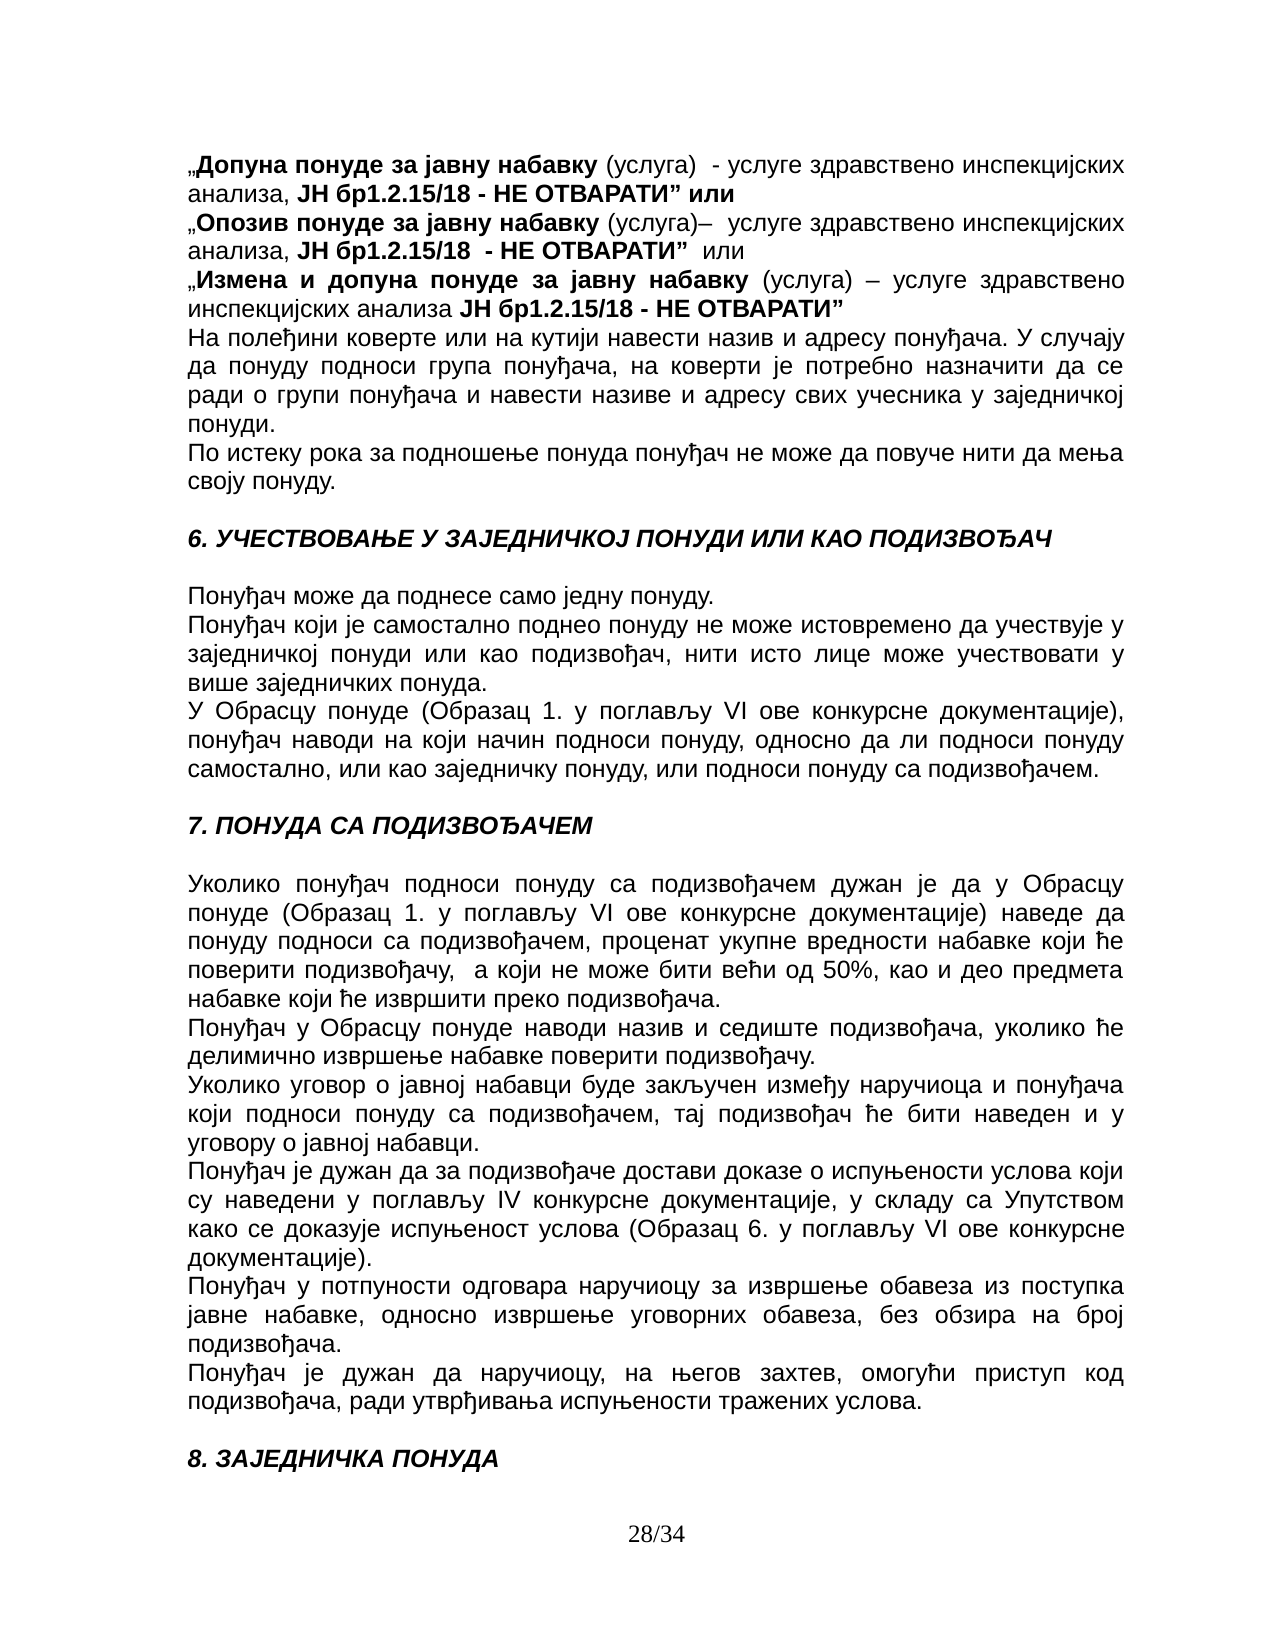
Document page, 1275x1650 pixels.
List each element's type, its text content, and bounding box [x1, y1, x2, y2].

text На полеђини коверте или на кутији навести назив и адресу понуђача. У случају да понуду подноси група понуђача, на коверти је потребно назначити да се ради о групи понуђача и навести називе и адресу свих учесника у заједничкој понуди. [187, 322, 1125, 437]
text 8. ЗАЈЕДНИЧКА ПОНУДА [187, 1444, 1125, 1473]
text Понуђач је дужан да за подизвођаче достави доказе о испуњености услова који су наведени у поглављу IV конкурсне документације, у складу са Упутством како се доказује испуњеност услова (Образац 6. у поглављу VI ове конкурсне документације). [187, 1156, 1125, 1271]
text „Опозив понуде за јавну набавку (услуга)– услуге здравствено инспекцијских анализа, ЈН бр1.2.15/18 - НЕ ОТВАРАТИ” или [187, 207, 1125, 265]
text 7. ПОНУДА СА ПОДИЗВОЂАЧЕМ [187, 811, 1125, 840]
text Понуђач је дужан да наручиоцу, на његов захтев, омогући приступ код подизвођача, ради утврђивања испуњености тражених услова. [187, 1358, 1125, 1415]
text „Измена и допуна понуде за јавну набавку (услуга) – услуге здравствено инспекцијских анализа ЈН бр1.2.15/18 - НЕ ОТВАРАТИ” [187, 265, 1125, 322]
text Понуђач може да поднесе само једну понуду. [187, 581, 1125, 610]
text Понуђач који је самостално поднео понуду не може истовремено да учествује у заједничкој понуди или као подизвођач, нити исто лице може учествовати у више заједничких понуда. [187, 610, 1125, 696]
text Понуђач у потпуности одговара наручиоцу за извршење обавеза из поступка јавне набавке, односно извршење уговорних обавеза, без обзира на број подизвођача. [187, 1271, 1125, 1358]
text „Допуна понуде за јавну набавку (услуга) - услуге здравствено инспекцијских анализа, ЈН бр1.2.15/18 - НЕ ОТВАРАТИ” или [187, 150, 1125, 207]
text По истеку рока за подношење понуда понуђач не може да повуче нити да мења своју понуду. [187, 437, 1125, 495]
text Уколико понуђач подноси понуду са подизвођачем дужан је да у Обрасцу понуде (Образац 1. у поглављу VI ове конкурсне документације) наведе да понуду подноси са подизвођачем, проценат укупне вредности набавке који ће поверити подизвођачу, а који не може бити већи од 50%, као и део предмета набавке који ће извршити преко подизвођача. [187, 869, 1125, 1012]
text У Обрасцу понуде (Образац 1. у поглављу VI ове конкурсне документације), понуђач наводи на који начин подноси понуду, односно да ли подноси понуду самостално, или као заједничку понуду, или подноси понуду са подизвођачем. [187, 696, 1125, 782]
text Понуђач у Обрасцу понуде наводи назив и седиште подизвођача, уколико ће делимично извршење набавке поверити подизвођачу. [187, 1012, 1125, 1070]
text 6. УЧЕСТВОВАЊЕ У ЗАЈЕДНИЧКОЈ ПОНУДИ ИЛИ КАО ПОДИЗВОЂАЧ [187, 524, 1125, 552]
text Уколико уговор о јавној набавци буде закључен између наручиоца и понуђача који подноси понуду са подизвођачем, тај подизвођач ће бити наведен и у уговору о јавној набавци. [187, 1070, 1125, 1156]
